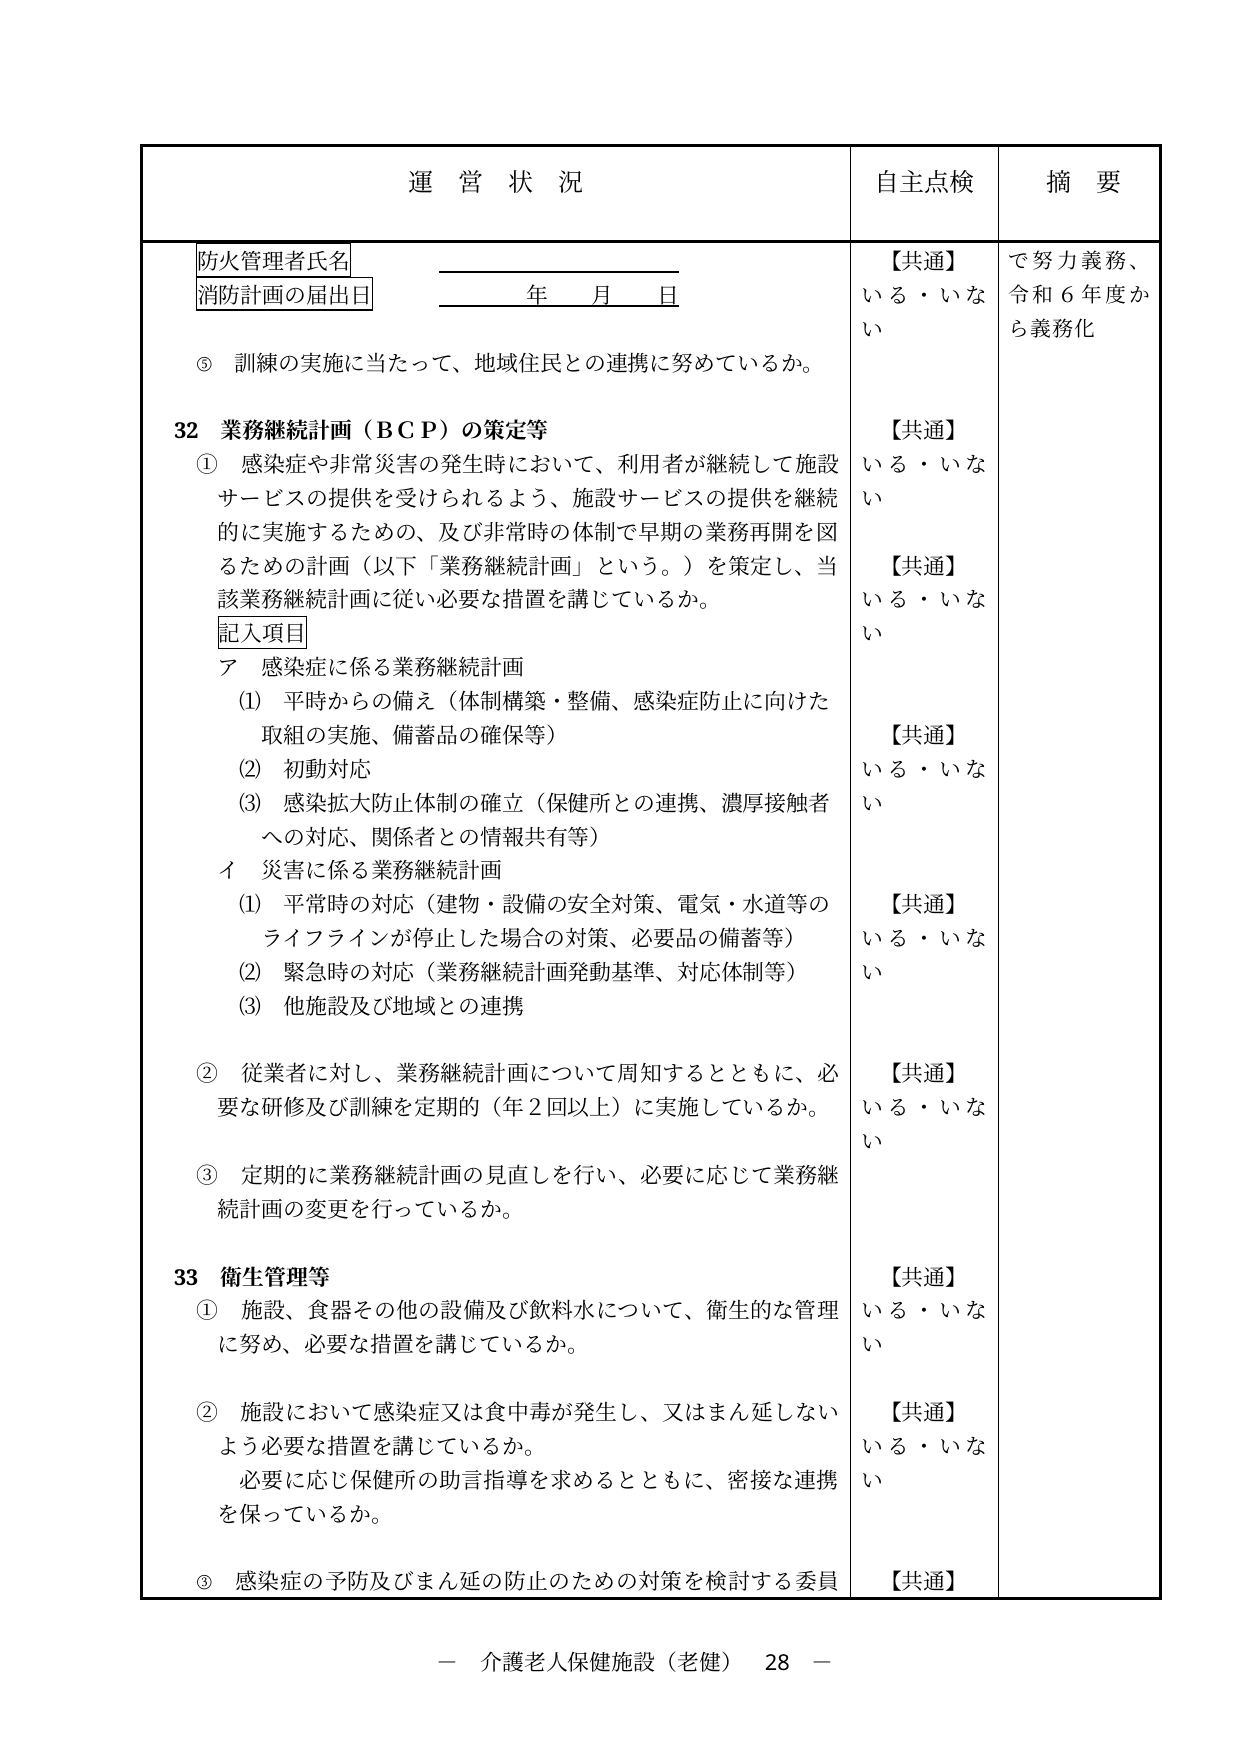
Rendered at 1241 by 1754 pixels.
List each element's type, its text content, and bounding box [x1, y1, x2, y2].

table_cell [851, 243, 998, 1597]
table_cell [999, 243, 1159, 1597]
table_header 運 営 状 況 [143, 147, 850, 240]
table_header 摘 要 [999, 147, 1159, 240]
table_header 自主点検 [851, 147, 998, 240]
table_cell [143, 243, 850, 1597]
